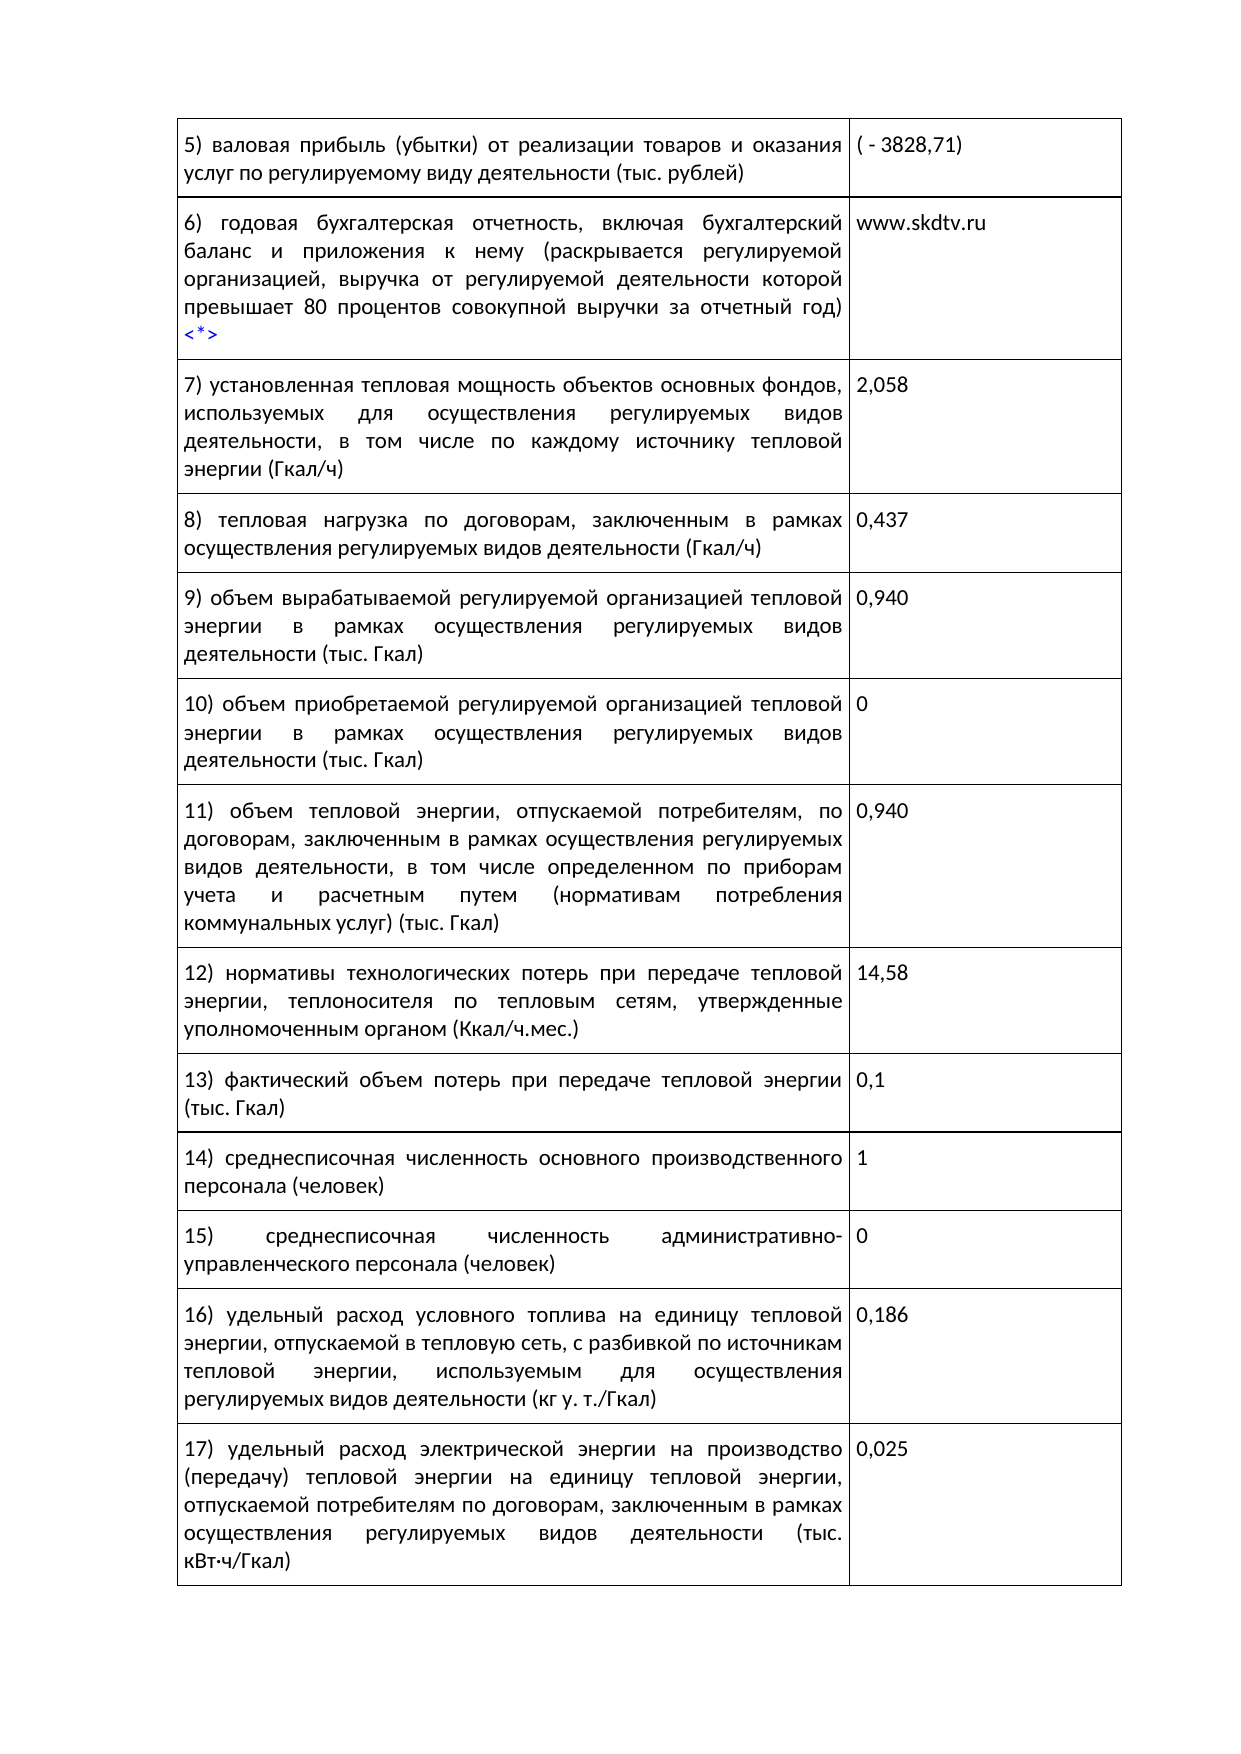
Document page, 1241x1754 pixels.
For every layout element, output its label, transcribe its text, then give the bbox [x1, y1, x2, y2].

table_cell 0 [850, 679, 1121, 784]
table_cell 0,025 [850, 1424, 1121, 1585]
table_cell 15) среднесписочная численность административно-управленческого персонала (человек) [178, 1211, 849, 1288]
table_cell 6) годовая бухгалтерская отчетность, включая бухгалтерский баланс и приложения к нему (раскрывается регулируемой организацией, выручка от регулируемой деятельности которой превышает 80 процентов совокупной выручки за отчетный год) <*> [178, 198, 849, 359]
table_cell 5) валовая прибыль (убытки) от реализации товаров и оказания услуг по регулируемому виду деятельности (тыс. рублей) [178, 119, 849, 196]
table_cell 12) нормативы технологических потерь при передаче тепловой энергии, теплоносителя по тепловым сетям, утвержденные уполномоченным органом (Ккал/ч.мес.) [178, 948, 849, 1053]
table_cell 13) фактический объем потерь при передаче тепловой энергии (тыс. Гкал) [178, 1054, 849, 1131]
table_cell 11) объем тепловой энергии, отпускаемой потребителям, по договорам, заключенным в рамках осуществления регулируемых видов деятельности, в том числе определенном по приборам учета и расчетным путем (нормативам потребления коммунальных услуг) (тыс. Гкал) [178, 785, 849, 947]
table_cell 0,940 [850, 573, 1121, 678]
table_cell 1 [850, 1133, 1121, 1210]
table_cell www.skdtv.ru [850, 198, 1121, 359]
table_cell 2,058 [850, 360, 1121, 493]
table_cell 8) тепловая нагрузка по договорам, заключенным в рамках осуществления регулируемых видов деятельности (Гкал/ч) [178, 494, 849, 572]
table_cell 0,186 [850, 1289, 1121, 1422]
table_cell 14,58 [850, 948, 1121, 1053]
table_cell 14) среднесписочная численность основного производственного персонала (человек) [178, 1133, 849, 1210]
table_cell 10) объем приобретаемой регулируемой организацией тепловой энергии в рамках осуществления регулируемых видов деятельности (тыс. Гкал) [178, 679, 849, 784]
table_cell 7) установленная тепловая мощность объектов основных фондов, используемых для осуществления регулируемых видов деятельности, в том числе по каждому источнику тепловой энергии (Гкал/ч) [178, 360, 849, 493]
table_cell 16) удельный расход условного топлива на единицу тепловой энергии, отпускаемой в тепловую сеть, с разбивкой по источникам тепловой энергии, используемым для осуществления регулируемых видов деятельности (кг у. т./Гкал) [178, 1289, 849, 1422]
table_cell 0 [850, 1211, 1121, 1288]
table_cell 9) объем вырабатываемой регулируемой организацией тепловой энергии в рамках осуществления регулируемых видов деятельности (тыс. Гкал) [178, 573, 849, 678]
table_cell 0,940 [850, 785, 1121, 947]
table_cell 17) удельный расход электрической энергии на производство (передачу) тепловой энергии на единицу тепловой энергии, отпускаемой потребителям по договорам, заключенным в рамках осуществления регулируемых видов деятельности (тыс. кВт·ч/Гкал) [178, 1424, 849, 1585]
table_cell 0,437 [850, 494, 1121, 572]
table_cell ( - 3828,71) [850, 119, 1121, 196]
table_cell 0,1 [850, 1054, 1121, 1131]
